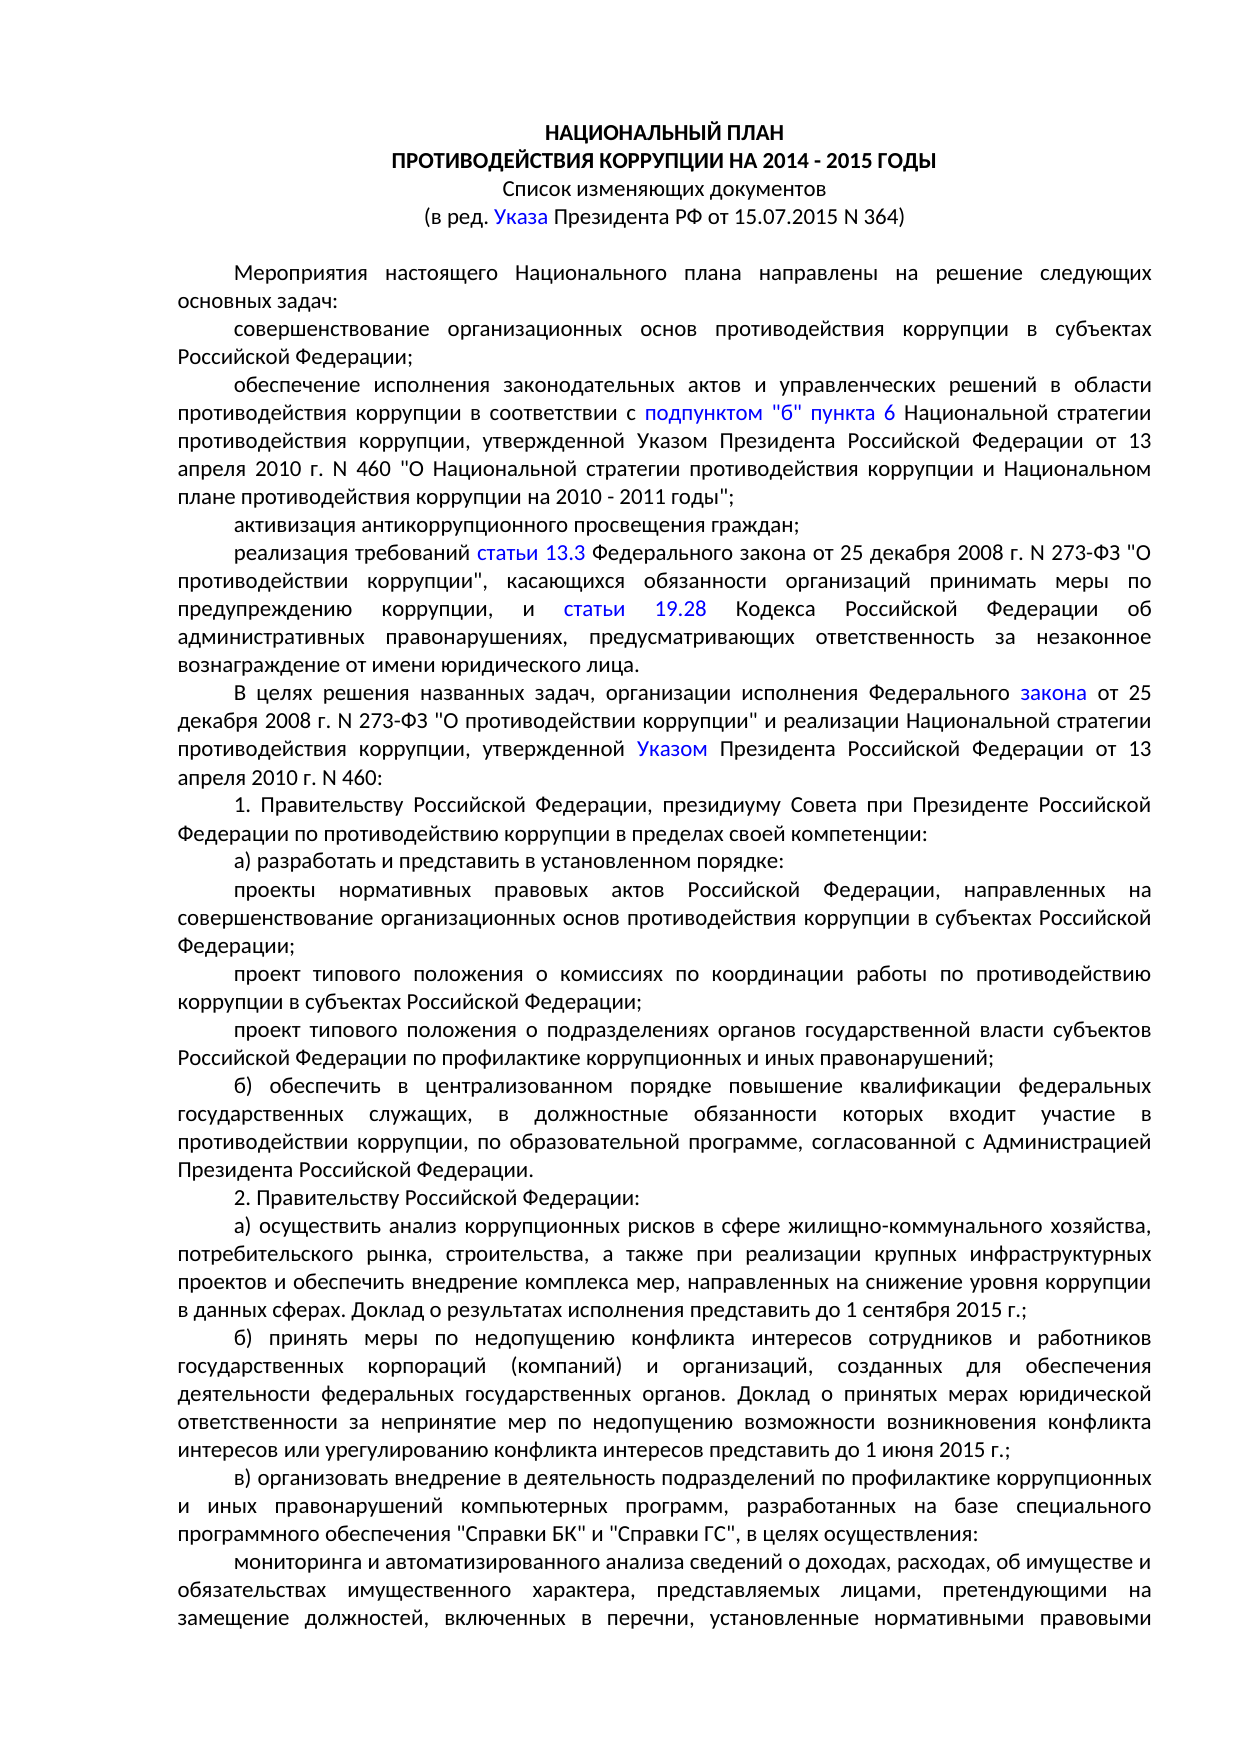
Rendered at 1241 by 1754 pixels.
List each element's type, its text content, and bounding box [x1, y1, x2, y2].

text б) обеспечить в централизованном порядке повышение квалификации федеральных государственных служащих, в должностные обязанности которых входит участие в противодействии коррупции, по образовательной программе, согласованной с Администрацией Президента Российской Федерации. [177, 1071, 1152, 1183]
text реализация требований статьи 13.3 Федерального закона от 25 декабря 2008 г. N 273-ФЗ "О противодействии коррупции", касающихся обязанности организаций принимать меры по предупреждению коррупции, и статьи 19.28 Кодекса Российской Федерации об административных правонарушениях, предусматривающих ответственность за незаконное вознаграждение от имени юридического лица. [177, 538, 1152, 678]
text Мероприятия настоящего Национального плана направлены на решение следующих основных задач: [177, 258, 1152, 314]
text В целях решения названных задач, организации исполнения Федерального закона от 25 декабря 2008 г. N 273-ФЗ "О противодействии коррупции" и реализации Национальной стратегии противодействия коррупции, утвержденной Указом Президента Российской Федерации от 13 апреля 2010 г. N 460: [177, 678, 1152, 791]
text 1. Правительству Российской Федерации, президиуму Совета при Президенте Российской Федерации по противодействию коррупции в пределах своей компетенции: [177, 791, 1152, 847]
text проект типового положения о комиссиях по координации работы по противодействию коррупции в субъектах Российской Федерации; [177, 959, 1152, 1015]
text б) принять меры по недопущению конфликта интересов сотрудников и работников государственных корпораций (компаний) и организаций, созданных для обеспечения деятельности федеральных государственных органов. Доклад о принятых мерах юридической ответственности за непринятие мер по недопущению возможности возникновения конфликта интересов или урегулированию конфликта интересов представить до 1 июня 2015 г.; [177, 1323, 1152, 1463]
text 2. Правительству Российской Федерации: [177, 1183, 1152, 1211]
text проекты нормативных правовых актов Российской Федерации, направленных на совершенствование организационных основ противодействия коррупции в субъектах Российской Федерации; [177, 875, 1152, 959]
text в) организовать внедрение в деятельность подразделений по профилактике коррупционных и иных правонарушений компьютерных программ, разработанных на базе специального программного обеспечения "Справки БК" и "Справки ГС", в целях осуществления: [177, 1463, 1152, 1547]
text проект типового положения о подразделениях органов государственной власти субъектов Российской Федерации по профилактике коррупционных и иных правонарушений; [177, 1015, 1152, 1071]
text Список изменяющих документов [177, 174, 1152, 202]
text активизация антикоррупционного просвещения граждан; [177, 510, 1152, 538]
text (в ред. Указа Президента РФ от 15.07.2015 N 364) [177, 202, 1152, 230]
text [177, 1547, 1152, 1631]
title ПРОТИВОДЕЙСТВИЯ КОРРУПЦИИ НА 2014 - 2015 ГОДЫ [177, 146, 1152, 174]
text а) разработать и представить в установленном порядке: [177, 847, 1152, 875]
text обеспечение исполнения законодательных актов и управленческих решений в области противодействия коррупции в соответствии с подпунктом "б" пункта 6 Национальной стратегии противодействия коррупции, утвержденной Указом Президента Российской Федерации от 13 апреля 2010 г. N 460 "О Национальной стратегии противодействия коррупции и Национальном плане противодействия коррупции на 2010 - 2011 годы"; [177, 370, 1152, 510]
text а) осуществить анализ коррупционных рисков в сфере жилищно-коммунального хозяйства, потребительского рынка, строительства, а также при реализации крупных инфраструктурных проектов и обеспечить внедрение комплекса мер, направленных на снижение уровня коррупции в данных сферах. Доклад о результатах исполнения представить до 1 сентября 2015 г.; [177, 1211, 1152, 1323]
text совершенствование организационных основ противодействия коррупции в субъектах Российской Федерации; [177, 314, 1152, 370]
title НАЦИОНАЛЬНЫЙ ПЛАН [177, 118, 1152, 146]
